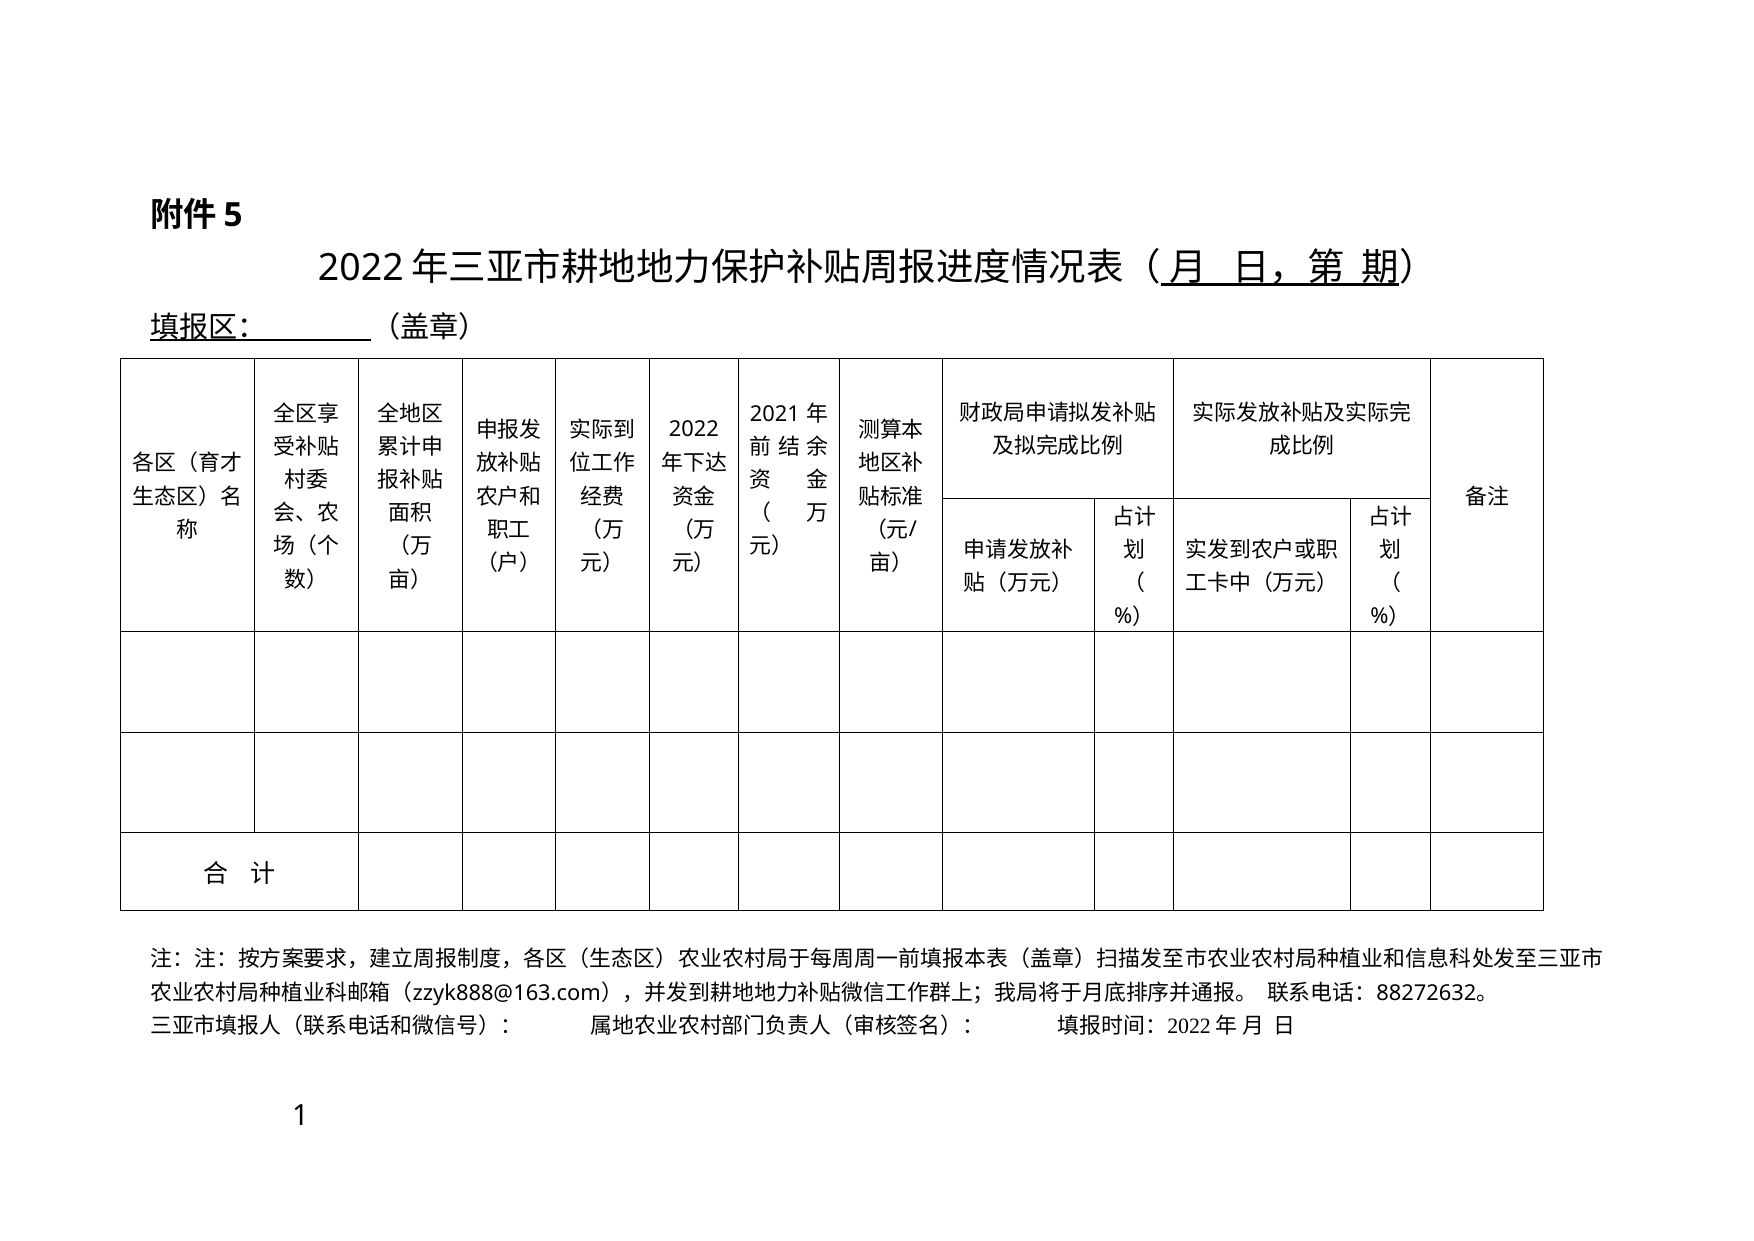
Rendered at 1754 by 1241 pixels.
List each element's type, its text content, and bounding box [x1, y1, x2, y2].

text 附件5 [150, 188, 1604, 237]
table_cell [359, 733, 462, 832]
table_cell 申请发放补贴（万元） [943, 499, 1094, 631]
table_cell [121, 733, 254, 832]
table_cell 合 计 [121, 833, 358, 910]
table_cell [1431, 733, 1543, 832]
table_header 全区享受补贴村委会、农场（个数） [255, 359, 358, 631]
table_cell [255, 733, 358, 832]
text 三亚市填报人（联系电话和微信号）： 属地农业农村部门负责人（审核签名）： 填报时间：2022年 月 日 [150, 1007, 1604, 1040]
table_cell [840, 733, 942, 832]
table_cell [1431, 632, 1543, 732]
table_cell [650, 632, 738, 732]
table_header 财政局申请拟发补贴及拟完成比例 [943, 359, 1173, 498]
table_header 2022年下达资金 （万元） [650, 359, 738, 631]
table_cell [739, 632, 839, 732]
table_cell [1351, 632, 1430, 732]
table_header 备注 [1431, 359, 1543, 631]
table_header 2021年前结余资金（万元） [739, 359, 839, 631]
table_cell 占计划（%） [1351, 499, 1430, 631]
table_cell [943, 833, 1094, 910]
table_header 实际到位工作经费（万元） [556, 359, 649, 631]
table_cell [840, 632, 942, 732]
table_cell 占计划（%） [1095, 499, 1173, 631]
table_cell [1095, 833, 1173, 910]
table_cell [359, 632, 462, 732]
table_cell [650, 733, 738, 832]
table_header 各区（育才生态区）名称 [121, 359, 254, 631]
table_header 实际发放补贴及实际完成比例 [1174, 359, 1430, 498]
table_cell [739, 733, 839, 832]
table_cell [1174, 733, 1350, 832]
table_header 测算本地区补贴标准（元/亩） [840, 359, 942, 631]
text 2022年三亚市耕地地力保护补贴周报进度情况表（ 月 日，第 期） [150, 237, 1604, 291]
table_cell [1095, 733, 1173, 832]
table_cell [840, 833, 942, 910]
table_cell [1351, 733, 1430, 832]
table_cell [650, 833, 738, 910]
table_cell [1174, 833, 1350, 910]
table_cell [463, 833, 555, 910]
table_cell [359, 833, 462, 910]
table_cell [255, 632, 358, 732]
table_cell [121, 632, 254, 732]
table_header 全地区累计申报补贴面积（万亩） [359, 359, 462, 631]
table_cell [1095, 632, 1173, 732]
table_cell [943, 733, 1094, 832]
table_cell [1174, 632, 1350, 732]
text 注：注：按方案要求，建立周报制度，各区（生态区）农业农村局于每周周一前填报本表（盖章）扫描发至市农业农村局种植业和信息科处发至三亚市农业农村局种植业科邮箱（zzyk888@163.com），并发到耕地地力补贴微信工作群上；我局将于月底排序并通报。 联系电话：88272632。 [150, 941, 1604, 1007]
table_cell [463, 733, 555, 832]
table_cell [556, 833, 649, 910]
table_cell [556, 632, 649, 732]
table_cell 实发到农户或职工卡中（万元） [1174, 499, 1350, 631]
table_cell [739, 833, 839, 910]
table_cell [1431, 833, 1543, 910]
table_cell [463, 632, 555, 732]
table_header 申报发放补贴农户和职工（户） [463, 359, 555, 631]
text 填报区： （盖章） [150, 291, 1604, 357]
table_cell [1351, 833, 1430, 910]
table_cell [556, 733, 649, 832]
table_cell [943, 632, 1094, 732]
